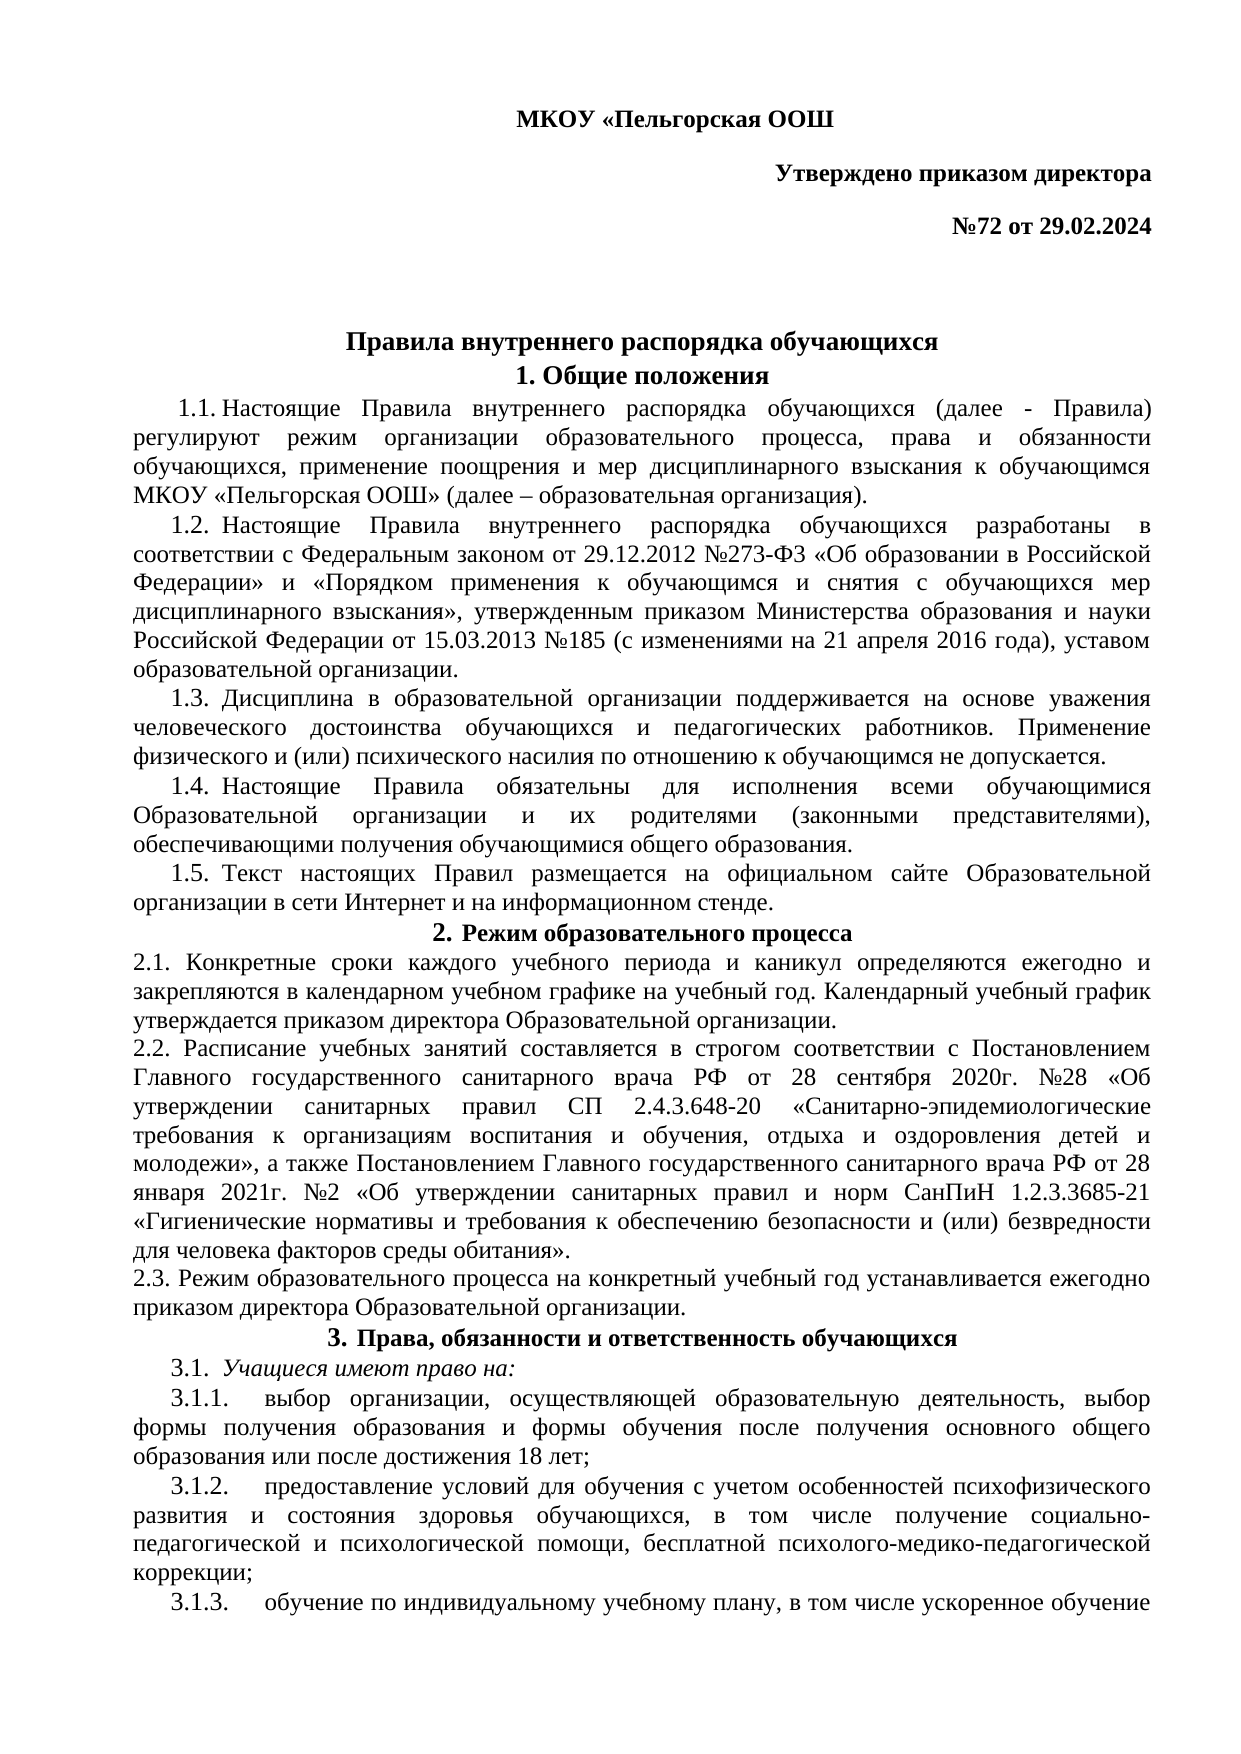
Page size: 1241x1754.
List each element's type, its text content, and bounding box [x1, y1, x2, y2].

list Дисциплина в образовательной организации поддерживается на основе уважения человеческого достоинства обучающихся и педагогических работников. Применение физического и (или) психического насилия по отношению к обучающимся не допускается. [133, 682, 1152, 770]
list Настоящие Правила обязательны для исполнения всеми обучающимися Образовательной организации и их родителями (законными представителями), обеспечивающими получения обучающимися общего образования. [133, 770, 1152, 857]
list Права, обязанности и ответственность обучающихся [133, 1321, 1152, 1352]
text Утверждено приказом директора [133, 158, 1152, 186]
text 1. Общие положения [133, 359, 1152, 390]
text 2.3. Режим образовательного процесса на конкретный учебный год устанавливается ежегодно приказом директора Образовательной организации. [133, 1263, 1152, 1321]
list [133, 1586, 1152, 1616]
text 2.2. Расписание учебных занятий составляется в строгом соответствии с Постановлением Главного государственного санитарного врача РФ от 28 сентября 2020г. №28 «Об утверждении санитарных правил СП 2.4.3.648-20 «Санитарно-эпидемиологические требования к организациям воспитания и обучения, отдыха и оздоровления детей и молодежи», а также Постановлением Главного государственного санитарного врача РФ от 28 января 2021г. №2 «Об утверждении санитарных правил и норм СанПиН 1.2.3.3685-21 «Гигиенические нормативы и требования к обеспечению безопасности и (или) безвредности для человека факторов среды обитания». [133, 1033, 1152, 1263]
list Режим образовательного процесса [133, 916, 1152, 947]
list Текст настоящих Правил размещается на официальном сайте Образовательной организации в сети Интернет и на информационном стенде. [133, 857, 1152, 916]
list Настоящие Правила внутреннего распорядка обучающихся разработаны в соответствии с Федеральным законом от 29.12.2012 №273-Ф3 «Об образовании в Российской Федерации» и «Порядком применения к обучающимся и снятия с обучающихся мер дисциплинарного взыскания», утвержденным приказом Министерства образования и науки Российской Федерации от 15.03.2013 №185 (с изменениями на 21 апреля 2016 года), уставом образовательной организации. [133, 509, 1152, 682]
text №72 от 29.02.2024 [133, 211, 1152, 240]
text МКОУ «Пельгорская ООШ [133, 104, 1152, 132]
list предоставление условий для обучения с учетом особенностей психофизического развития и состояния здоровья обучающихся, в том числе получение социально-педагогической и психологической помощи, бесплатной психолого-медико-педагогической коррекции; [133, 1470, 1152, 1586]
list выбор организации, осуществляющей образовательную деятельность, выбор формы получения образования и формы обучения после получения основного общего образования или после достижения 18 лет; [133, 1382, 1152, 1470]
list Учащиеся имеют право на: [133, 1352, 1152, 1382]
text 2.1. Конкретные сроки каждого учебного периода и каникул определяются ежегодно и закрепляются в календарном учебном графике на учебный год. Календарный учебный график утверждается приказом директора Образовательной организации. [133, 947, 1152, 1033]
text Правила внутреннего распорядка обучающихся [133, 325, 1152, 356]
list Настоящие Правила внутреннего распорядка обучающихся (далее - Правила) регулируют режим организации образовательного процесса, права и обязанности обучающихся, применение поощрения и мер дисциплинарного взыскания к обучающимся МКОУ «Пельгорская ООШ» (далее – образовательная организация). [133, 392, 1152, 509]
